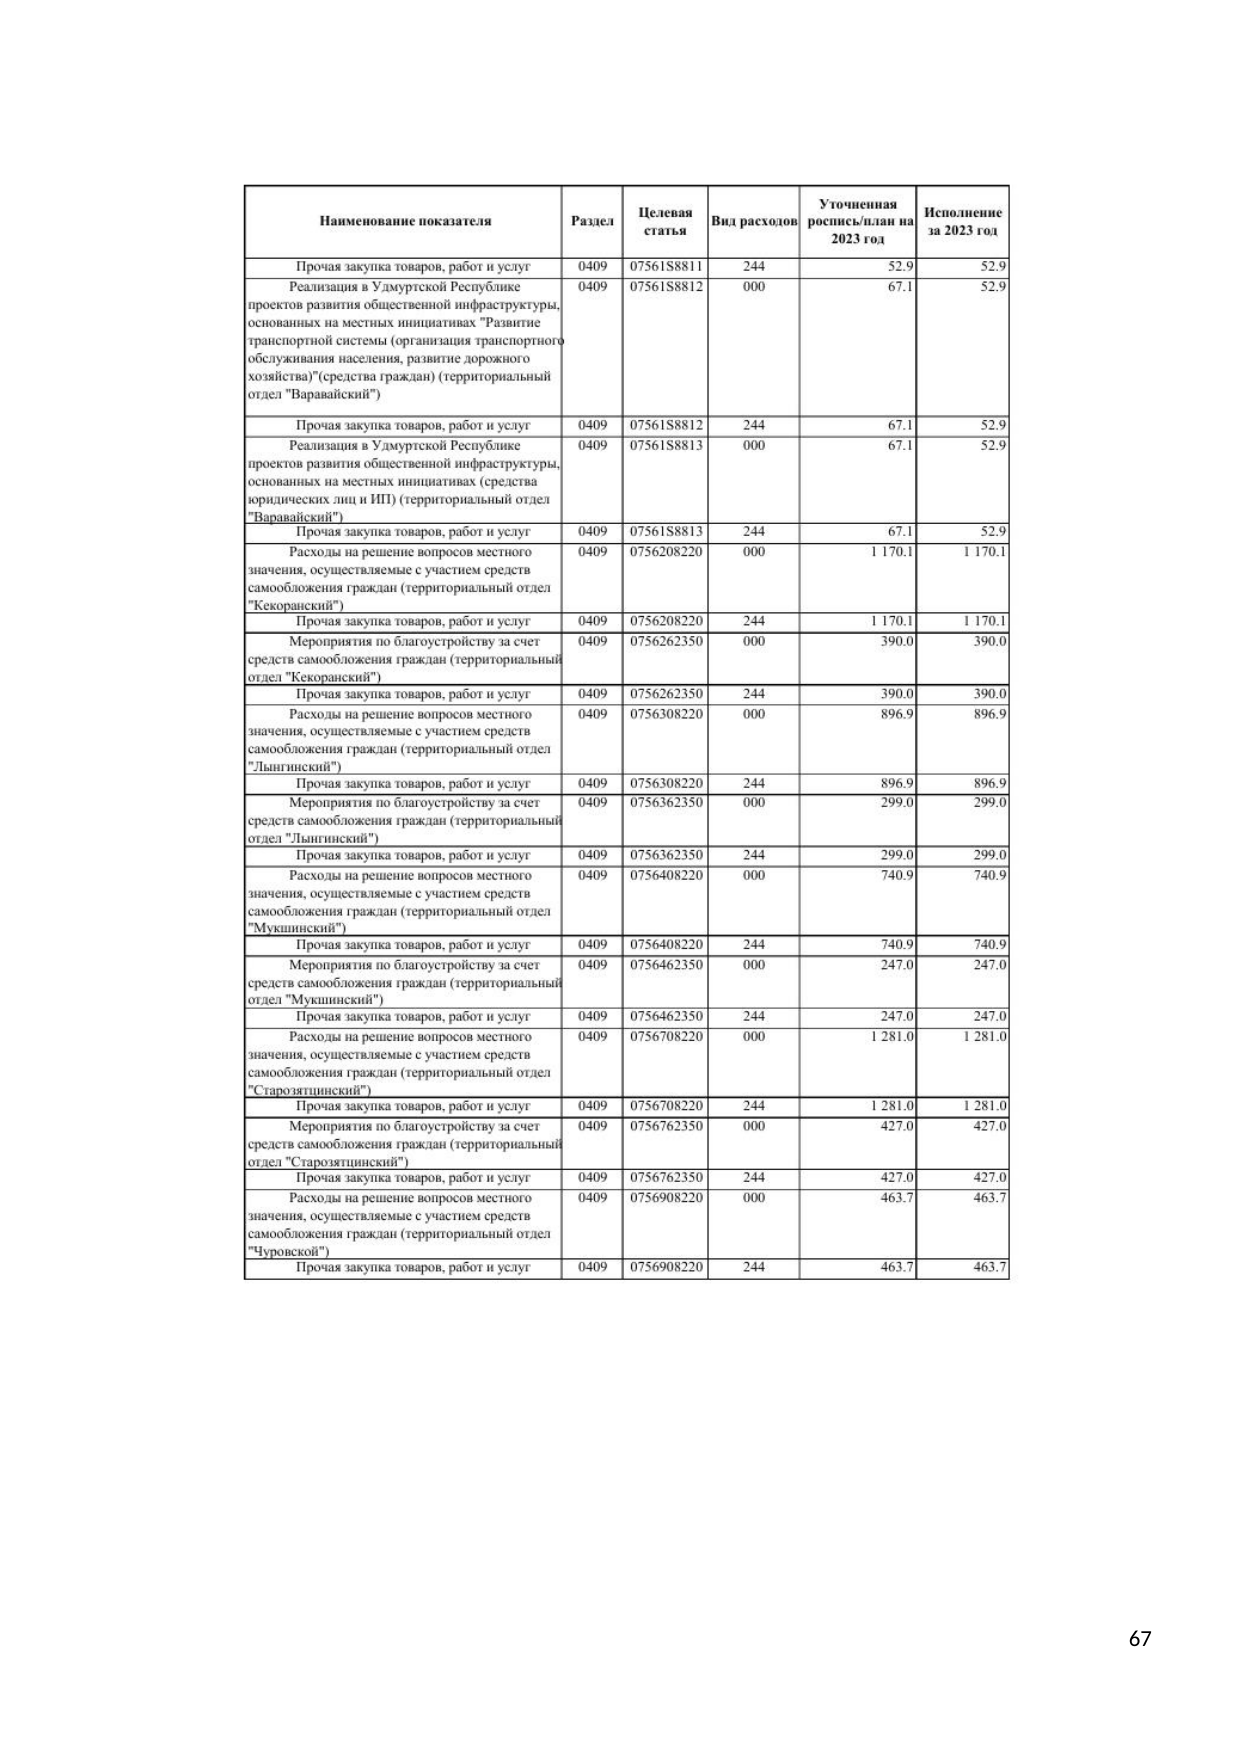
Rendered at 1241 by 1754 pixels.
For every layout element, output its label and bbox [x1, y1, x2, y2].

picture [177, 118, 1152, 1379]
